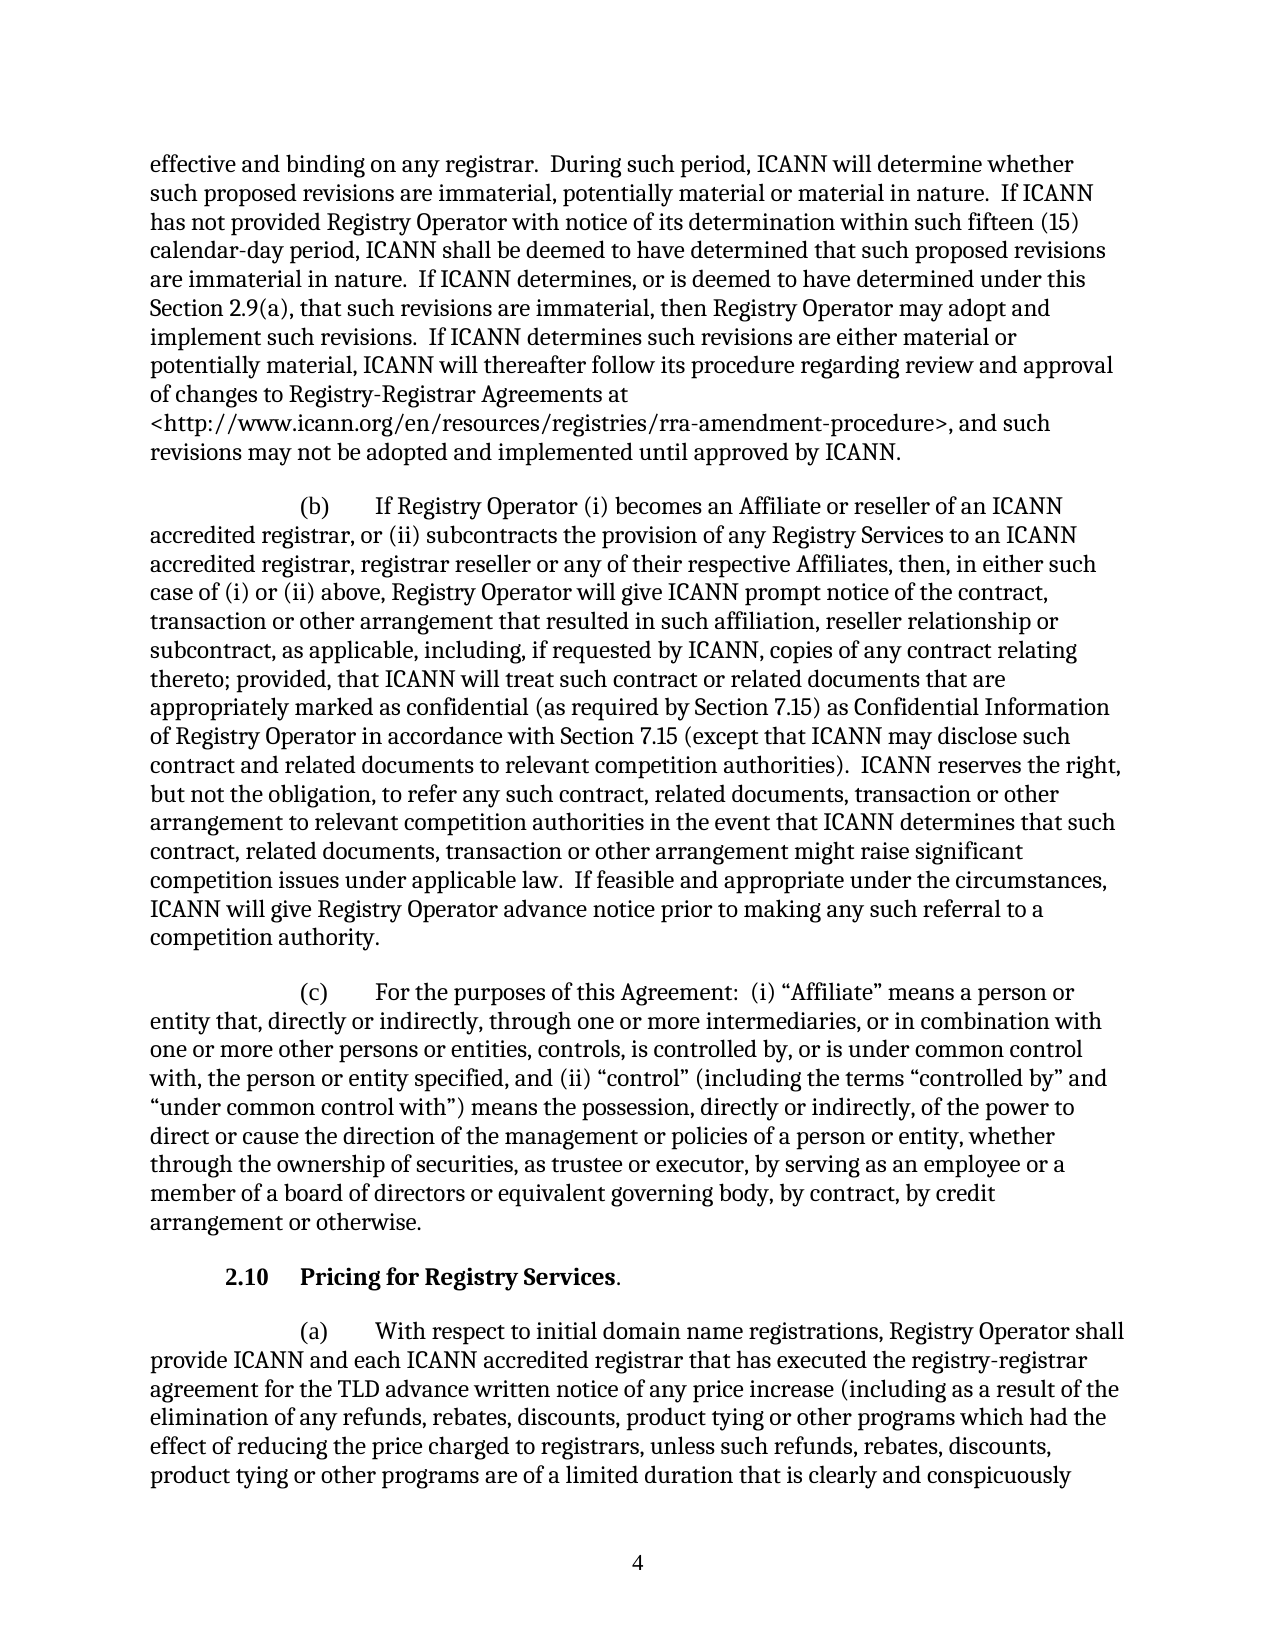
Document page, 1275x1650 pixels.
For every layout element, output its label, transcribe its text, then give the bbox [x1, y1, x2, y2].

text For the purposes of this Agreement: (i) “Affiliate” means a person or entity that, directly or indirectly, through one or more intermediaries, or in combination with one or more other persons or entities, controls, is controlled by, or is under common control with, the person or entity specified, and (ii) “control” (including the terms “controlled by” and “under common control with”) means the possession, directly or indirectly, of the power to direct or cause the direction of the management or policies of a person or entity, whether through the ownership of securities, as trustee or executor, by serving as an employee or a member of a board of directors or equivalent governing body, by contract, by credit arrangement or otherwise. [150, 977, 1125, 1237]
text If Registry Operator (i) becomes an Affiliate or reseller of an ICANN accredited registrar, or (ii) subcontracts the provision of any Registry Services to an ICANN accredited registrar, registrar reseller or any of their respective Affiliates, then, in either such case of (i) or (ii) above, Registry Operator will give ICANN prompt notice of the contract, transaction or other arrangement that resulted in such affiliation, reseller relationship or subcontract, as applicable, including, if requested by ICANN, copies of any contract relating thereto; provided, that ICANN will treat such contract or related documents that are appropriately marked as confidential (as required by Section 7.15) as Confidential Information of Registry Operator in accordance with Section 7.15 (except that ICANN may disclose such contract and related documents to relevant competition authorities). ICANN reserves the right, but not the obligation, to refer any such contract, related documents, transaction or other arrangement to relevant competition authorities in the event that ICANN determines that such contract, related documents, transaction or other arrangement might raise significant competition issues under applicable law. If feasible and appropriate under the circumstances, ICANN will give Registry Operator advance notice prior to making any such referral to a competition authority. [150, 491, 1125, 952]
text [150, 150, 1125, 466]
text Pricing for Registry Services. [150, 1262, 1125, 1291]
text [150, 1316, 1125, 1489]
